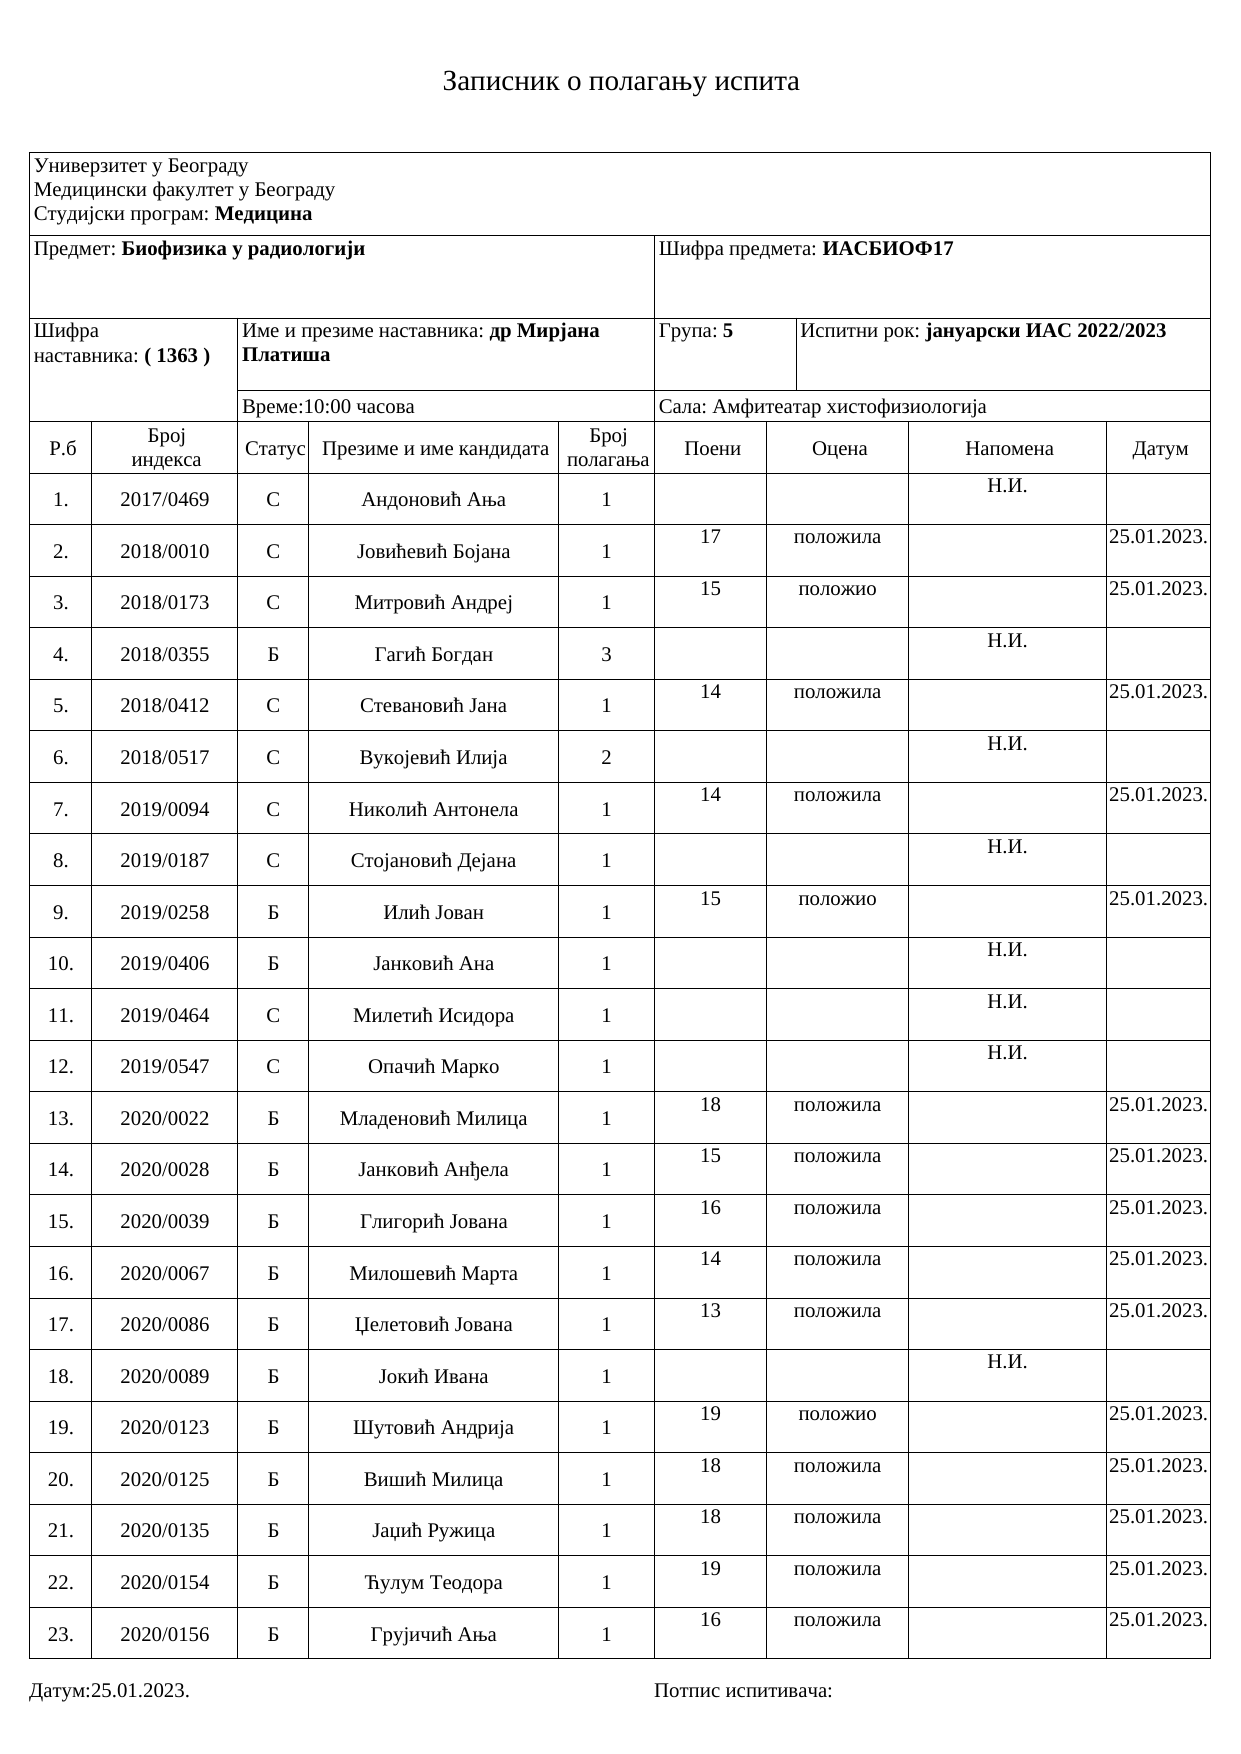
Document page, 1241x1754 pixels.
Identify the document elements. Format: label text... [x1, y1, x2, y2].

table_cell положила [767, 1247, 908, 1297]
table_cell 25.01.2023. [1107, 1092, 1210, 1143]
table_cell положила [767, 525, 908, 576]
table_cell 1 [559, 680, 654, 730]
table_cell 2019/0258 [92, 886, 237, 936]
table_cell [767, 1350, 908, 1401]
table_cell 1 [559, 1453, 654, 1504]
table_cell [909, 1144, 1106, 1194]
table_cell 2020/0123 [92, 1402, 237, 1452]
table_cell Б [238, 1556, 308, 1607]
table_cell 2020/0089 [92, 1350, 237, 1401]
table_cell 19 [655, 1402, 766, 1452]
table_cell 1 [559, 1556, 654, 1607]
table_cell Б [238, 1247, 308, 1297]
table_cell 2019/0464 [92, 989, 237, 1039]
table_cell 25.01.2023. [1107, 1556, 1210, 1607]
table_cell [909, 577, 1106, 627]
table_cell положила [767, 1144, 908, 1194]
table_cell Б [238, 1092, 308, 1143]
table_cell 25.01.2023. [1107, 1144, 1210, 1194]
table_cell 10. [30, 938, 91, 988]
table_cell Јанковић Ана [309, 938, 558, 988]
table_cell 4. [30, 628, 91, 679]
table_cell Н.И. [909, 989, 1106, 1039]
table_cell Џелетовић Јована [309, 1299, 558, 1349]
table_cell 25.01.2023. [1107, 1608, 1210, 1658]
table_cell [767, 1041, 908, 1091]
table_cell 1 [559, 989, 654, 1039]
table_cell 2020/0028 [92, 1144, 237, 1194]
table_cell 11. [30, 989, 91, 1039]
table_cell [909, 783, 1106, 833]
table_cell [655, 834, 766, 885]
table_cell Предмет: Биофизика у радиологији [30, 236, 654, 318]
table_cell Н.И. [909, 834, 1106, 885]
table_cell положила [767, 680, 908, 730]
table_cell положила [767, 1505, 908, 1555]
table_cell Н.И. [909, 1041, 1106, 1091]
table_cell Н.И. [909, 1350, 1106, 1401]
table_cell 2020/0125 [92, 1453, 237, 1504]
table_cell [909, 1299, 1106, 1349]
table_cell 25.01.2023. [1107, 1195, 1210, 1246]
table_cell 25.01.2023. [1107, 783, 1210, 833]
table_cell 1 [559, 1092, 654, 1143]
table_cell [909, 1608, 1106, 1658]
table_cell 1 [559, 1350, 654, 1401]
table_cell 2019/0406 [92, 938, 237, 988]
table_cell [655, 938, 766, 988]
table_cell 1 [559, 577, 654, 627]
table_cell Опачић Марко [309, 1041, 558, 1091]
table_cell 21. [30, 1505, 91, 1555]
table_cell 14 [655, 783, 766, 833]
table_cell Шифра предмета: ИАСБИОФ17 [655, 236, 1210, 318]
table_cell [1107, 1350, 1210, 1401]
table_cell 3 [559, 628, 654, 679]
table_cell [909, 1247, 1106, 1297]
table_cell Време:10:00 часова [238, 391, 654, 421]
table_cell 15 [655, 1144, 766, 1194]
table_cell Илић Јован [309, 886, 558, 936]
table_cell 15 [655, 886, 766, 936]
table_cell 2020/0154 [92, 1556, 237, 1607]
table_cell 23. [30, 1608, 91, 1658]
table_cell [1107, 1041, 1210, 1091]
table_cell [1107, 834, 1210, 885]
table_cell Стевановић Јана [309, 680, 558, 730]
table_cell 2018/0517 [92, 731, 237, 782]
table_cell 22. [30, 1556, 91, 1607]
table_cell 17 [655, 525, 766, 576]
table_cell Б [238, 628, 308, 679]
table_cell Испитни рок: јануарски ИАС 2022/2023 [797, 319, 1210, 390]
table_cell 2020/0135 [92, 1505, 237, 1555]
table_cell Група: 5 [655, 319, 796, 390]
table_cell 14 [655, 680, 766, 730]
table_cell Стојановић Дејана [309, 834, 558, 885]
table_cell 1. [30, 474, 91, 524]
table_cell С [238, 1041, 308, 1091]
table_cell [767, 628, 908, 679]
table_cell [767, 731, 908, 782]
table_cell Андоновић Ања [309, 474, 558, 524]
table_cell положила [767, 1453, 908, 1504]
table_cell 25.01.2023. [1107, 1402, 1210, 1452]
table_cell [655, 1041, 766, 1091]
table_cell Б [238, 1299, 308, 1349]
table_cell 1 [559, 1299, 654, 1349]
table_cell Б [238, 886, 308, 936]
table_cell Вишић Милица [309, 1453, 558, 1504]
table_cell 2019/0547 [92, 1041, 237, 1091]
table_cell [655, 628, 766, 679]
table_cell 2017/0469 [92, 474, 237, 524]
table_cell Шутовић Андрија [309, 1402, 558, 1452]
table_cell Број индекса [92, 422, 237, 472]
table_cell Милошевић Марта [309, 1247, 558, 1297]
table_cell 12. [30, 1041, 91, 1091]
table_cell Б [238, 1195, 308, 1246]
table_cell 25.01.2023. [1107, 577, 1210, 627]
table_cell Б [238, 1505, 308, 1555]
table_cell [909, 680, 1106, 730]
table_cell [767, 834, 908, 885]
table_cell положила [767, 783, 908, 833]
table_cell Име и презиме наставника: др Мирјана Платиша [238, 319, 654, 390]
table_cell 2019/0187 [92, 834, 237, 885]
table_cell 1 [559, 1041, 654, 1091]
table_cell Б [238, 1350, 308, 1401]
table_cell 25.01.2023. [1107, 1505, 1210, 1555]
table_cell [767, 474, 908, 524]
table_cell 15. [30, 1195, 91, 1246]
table_cell Н.И. [909, 474, 1106, 524]
table_cell 1 [559, 1505, 654, 1555]
table_cell Н.И. [909, 628, 1106, 679]
table_cell 17. [30, 1299, 91, 1349]
table_cell Презиме и име кандидата [309, 422, 558, 472]
table_cell положио [767, 886, 908, 936]
table_cell 1 [559, 886, 654, 936]
table_cell 3. [30, 577, 91, 627]
table_cell Николић Антонела [309, 783, 558, 833]
table_cell 2020/0086 [92, 1299, 237, 1349]
table_cell Б [238, 1144, 308, 1194]
table_cell С [238, 474, 308, 524]
table_cell 5. [30, 680, 91, 730]
table_cell 2019/0094 [92, 783, 237, 833]
table_cell С [238, 680, 308, 730]
table_cell 1 [559, 525, 654, 576]
table_cell положио [767, 577, 908, 627]
table_cell 2020/0067 [92, 1247, 237, 1297]
table_cell Оцена [767, 422, 908, 472]
table_cell 9. [30, 886, 91, 936]
table_cell [909, 1453, 1106, 1504]
table_cell 15 [655, 577, 766, 627]
table_cell [909, 1402, 1106, 1452]
table_cell 2 [559, 731, 654, 782]
table_cell 16. [30, 1247, 91, 1297]
table_cell 7. [30, 783, 91, 833]
table_cell 18 [655, 1453, 766, 1504]
table_cell Сала: Амфитеатар хистофизиологија [655, 391, 1210, 421]
table_cell 16 [655, 1608, 766, 1658]
table_cell Н.И. [909, 731, 1106, 782]
table_cell Ћулум Теодора [309, 1556, 558, 1607]
table_cell положила [767, 1195, 908, 1246]
table_cell 16 [655, 1195, 766, 1246]
table_cell Н.И. [909, 938, 1106, 988]
table_cell положила [767, 1608, 908, 1658]
table_cell 1 [559, 938, 654, 988]
table_cell [1107, 989, 1210, 1039]
table_cell Шифра наставника: ( 1363 ) [30, 319, 237, 421]
table_cell Б [238, 938, 308, 988]
table_cell Јовићевић Бојана [309, 525, 558, 576]
table_cell [767, 938, 908, 988]
table_cell Статус [238, 422, 308, 472]
table_cell Датум [1107, 422, 1210, 472]
table_cell С [238, 989, 308, 1039]
table_cell [909, 1505, 1106, 1555]
table_cell [909, 886, 1106, 936]
table_cell 2020/0039 [92, 1195, 237, 1246]
table_cell Милетић Исидора [309, 989, 558, 1039]
table_cell 2020/0156 [92, 1608, 237, 1658]
table_cell [909, 1556, 1106, 1607]
table_cell 2018/0355 [92, 628, 237, 679]
table_cell положила [767, 1299, 908, 1349]
table_cell Глигорић Јована [309, 1195, 558, 1246]
table_cell 1 [559, 783, 654, 833]
table_cell [909, 1092, 1106, 1143]
table_cell Напомена [909, 422, 1106, 472]
table_cell 25.01.2023. [1107, 1247, 1210, 1297]
table_cell [1107, 731, 1210, 782]
table_cell 6. [30, 731, 91, 782]
table_cell положила [767, 1092, 908, 1143]
table_cell С [238, 834, 308, 885]
table_cell С [238, 783, 308, 833]
table_cell 1 [559, 1608, 654, 1658]
table_cell 18. [30, 1350, 91, 1401]
table_cell 13 [655, 1299, 766, 1349]
table_cell 25.01.2023. [1107, 1299, 1210, 1349]
table_cell [655, 474, 766, 524]
table_cell 13. [30, 1092, 91, 1143]
table_cell 2018/0412 [92, 680, 237, 730]
table_cell 25.01.2023. [1107, 886, 1210, 936]
table_cell Б [238, 1453, 308, 1504]
table_cell 25.01.2023. [1107, 1453, 1210, 1504]
table_header Универзитет у Београду Медицински факултет у Београду Студијски програм: Медицина [30, 153, 1210, 235]
table_cell [909, 525, 1106, 576]
table_cell С [238, 731, 308, 782]
table_cell Поени [655, 422, 766, 472]
table_cell Грујичић Ања [309, 1608, 558, 1658]
table_cell 14 [655, 1247, 766, 1297]
table_cell [655, 731, 766, 782]
table_cell Јаџић Ружица [309, 1505, 558, 1555]
table_cell Б [238, 1608, 308, 1658]
table_cell Јанковић Анђела [309, 1144, 558, 1194]
table_cell Гагић Богдан [309, 628, 558, 679]
table_cell 1 [559, 1195, 654, 1246]
table_cell Б [238, 1402, 308, 1452]
table_cell 14. [30, 1144, 91, 1194]
table_cell 2. [30, 525, 91, 576]
table_cell 25.01.2023. [1107, 680, 1210, 730]
table_cell положила [767, 1556, 908, 1607]
table_cell [1107, 474, 1210, 524]
table_cell 8. [30, 834, 91, 885]
table_cell [909, 1195, 1106, 1246]
table_cell 2018/0173 [92, 577, 237, 627]
table_cell [767, 989, 908, 1039]
table_cell 2020/0022 [92, 1092, 237, 1143]
table_cell Јокић Ивана [309, 1350, 558, 1401]
table_cell 1 [559, 1144, 654, 1194]
table_cell Р.б [30, 422, 91, 472]
table_cell 18 [655, 1505, 766, 1555]
table_cell 19 [655, 1556, 766, 1607]
table_cell 19. [30, 1402, 91, 1452]
table_cell 25.01.2023. [1107, 525, 1210, 576]
table_cell С [238, 577, 308, 627]
table_cell [1107, 938, 1210, 988]
table_cell 18 [655, 1092, 766, 1143]
table_cell 2018/0010 [92, 525, 237, 576]
table_cell [655, 989, 766, 1039]
table_cell 1 [559, 1247, 654, 1297]
table_cell [1107, 628, 1210, 679]
table_cell [655, 1350, 766, 1401]
table_cell Митровић Андреј [309, 577, 558, 627]
table_cell С [238, 525, 308, 576]
table_cell Број полагања [559, 422, 654, 472]
table_cell 1 [559, 834, 654, 885]
table_cell Вукојевић Илија [309, 731, 558, 782]
table_cell 1 [559, 1402, 654, 1452]
table_cell Младеновић Милица [309, 1092, 558, 1143]
table_cell 1 [559, 474, 654, 524]
table_cell 20. [30, 1453, 91, 1504]
table_cell положиo [767, 1402, 908, 1452]
